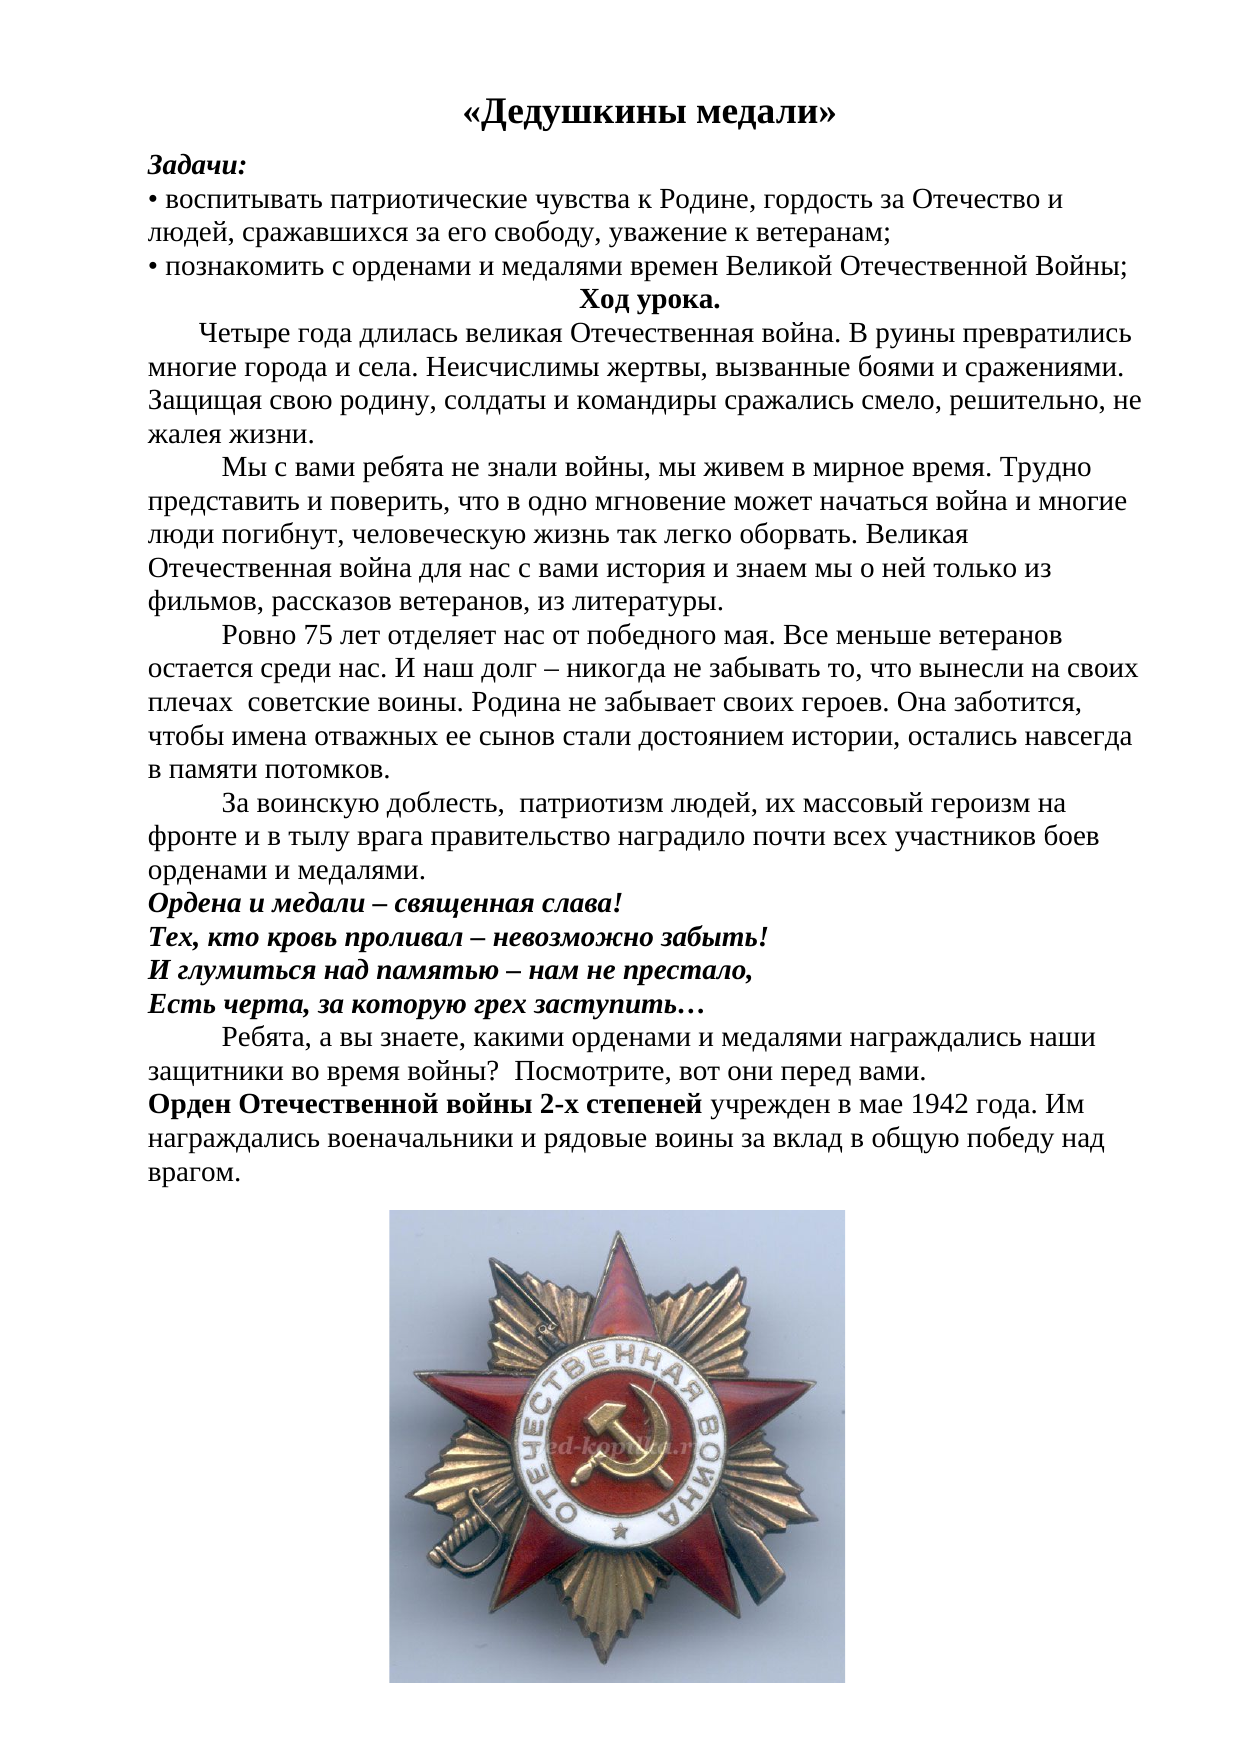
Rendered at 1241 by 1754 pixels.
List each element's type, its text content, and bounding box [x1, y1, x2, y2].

text Ровно 75 лет отделяет нас от победного мая. Все меньше ветеранов остается среди нас. И наш долг – никогда не забывать то, что вынесли на своих плечах советские воины. Родина не забывает своих героев. Она заботится, чтобы имена отважных ее сынов стали достоянием истории, остались навсегда в памяти потомков. [148, 617, 1152, 785]
text За воинскую доблесть, патриотизм людей, их массовый героизм на фронте и в тылу врага правительство наградило почти всех участников боев орденами и медалями. [148, 785, 1152, 885]
text «Дедушкины медали» [148, 89, 1152, 132]
text И глумиться над памятью – нам не престало, [148, 952, 1152, 986]
text • воспитывать патриотические чувства к Родине, гордость за Отечество и людей, сражавшихся за его свободу, уважение к ветеранам; [148, 181, 1152, 248]
text Орден Отечественной войны 2-х степеней учрежден в мае 1942 года. Им награждались военачальники и рядовые воины за вклад в общую победу над врагом. [148, 1087, 1152, 1187]
text Есть черта, за которую грех заступить… [148, 986, 1152, 1019]
text Ход урока. [148, 282, 1152, 315]
text • познакомить с орденами и медалями времен Великой Отечественной Войны; [148, 248, 1152, 282]
text Четыре года длилась великая Отечественная война. В руины превратились многие города и села. Неисчислимы жертвы, вызванные боями и сражениями. Защищая свою родину, солдаты и командиры сражались смело, решительно, не жалея жизни. [148, 315, 1152, 449]
text Задачи: [148, 147, 1152, 181]
text Ордена и медали – священная слава! [148, 885, 1152, 919]
text Мы с вами ребята не знали войны, мы живем в мирное время. Трудно представить и поверить, что в одно мгновение может начаться война и многие люди погибнут, человеческую жизнь так легко оборвать. Великая Отечественная война для нас с вами история и знаем мы о ней только из фильмов, рассказов ветеранов, из литературы. [148, 449, 1152, 617]
text Ребята, а вы знаете, какими орденами и медалями награждались наши защитники во время войны? Посмотрите, вот они перед вами. [148, 1019, 1152, 1087]
picture [389, 1210, 846, 1683]
text Тех, кто кровь проливал – невозможно забыть! [148, 919, 1152, 952]
